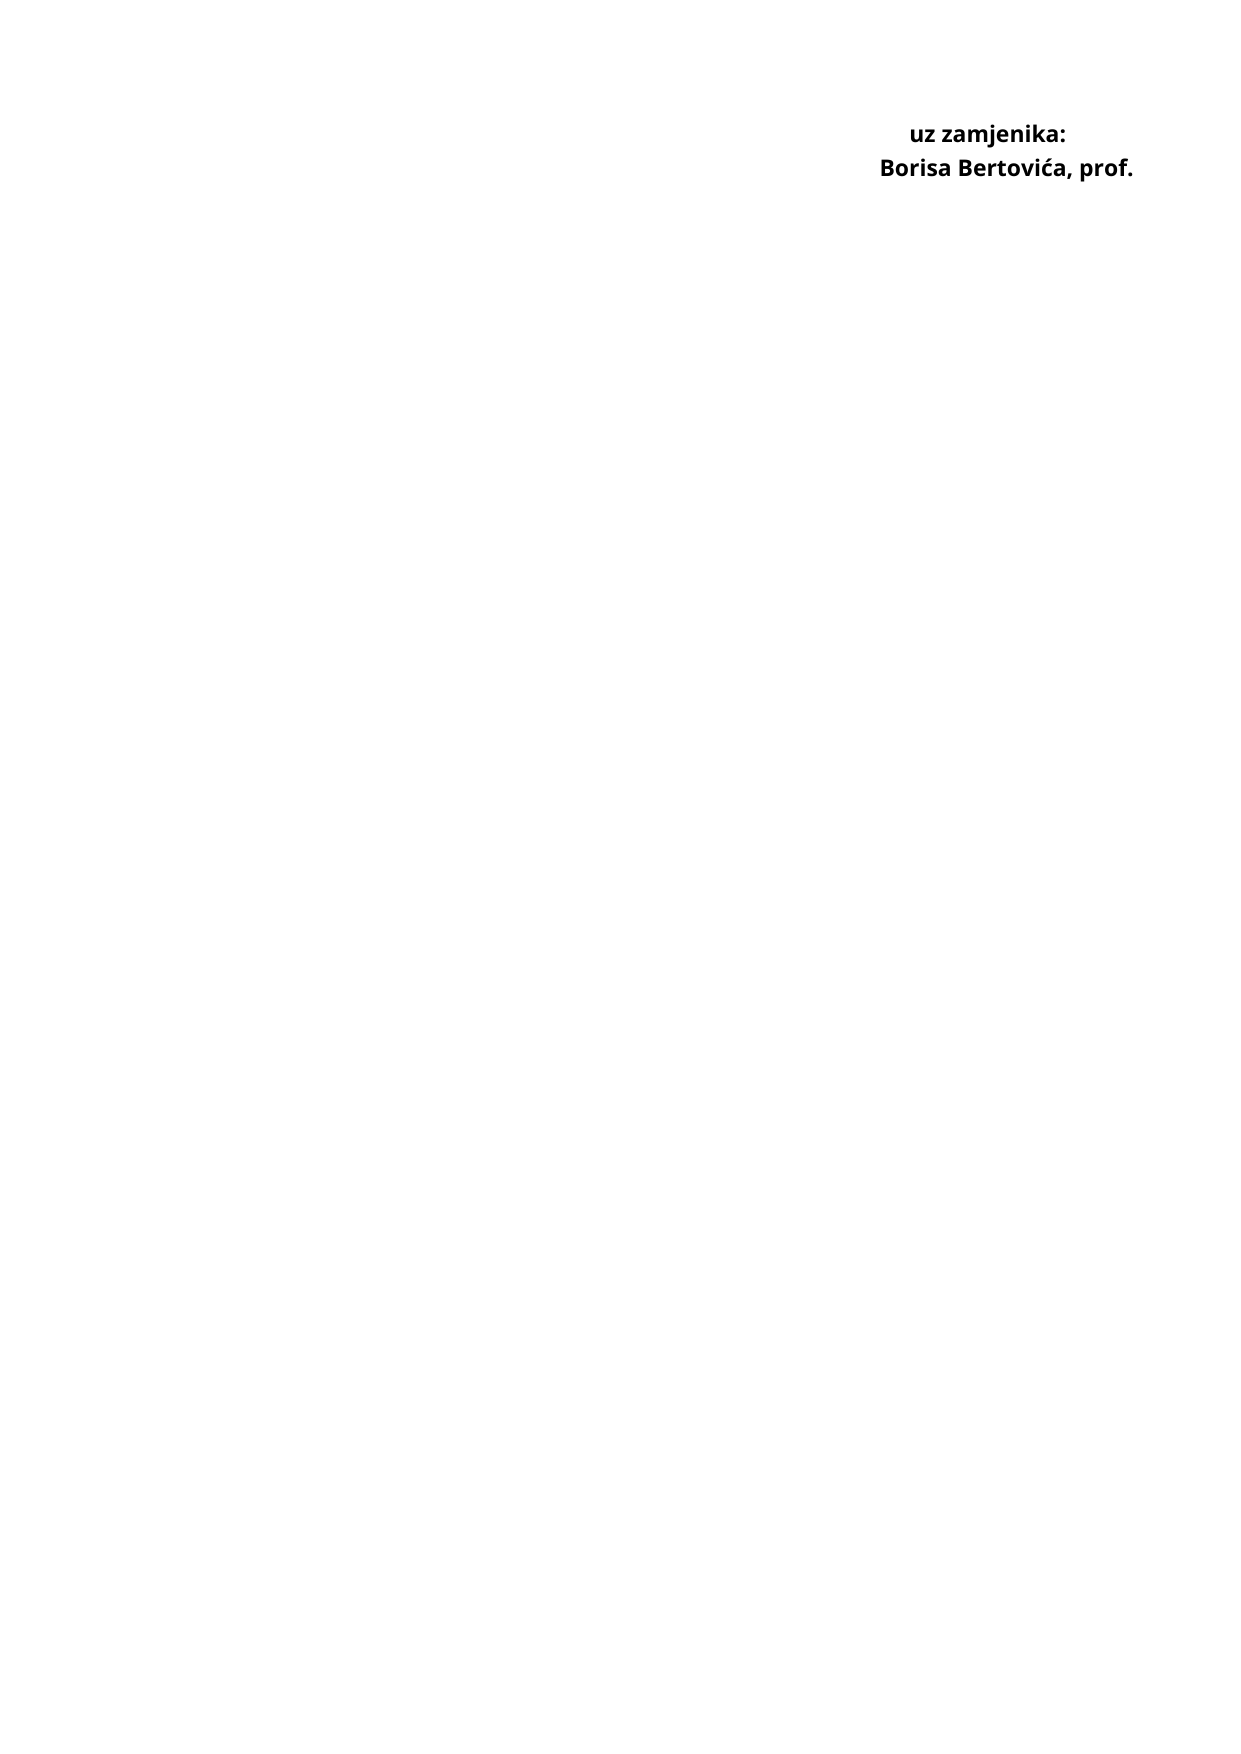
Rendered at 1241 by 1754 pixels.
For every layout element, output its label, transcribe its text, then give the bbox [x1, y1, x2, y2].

text Borisa Bertovića, prof. [118, 152, 1152, 183]
text uz zamjenika: [118, 118, 1152, 149]
